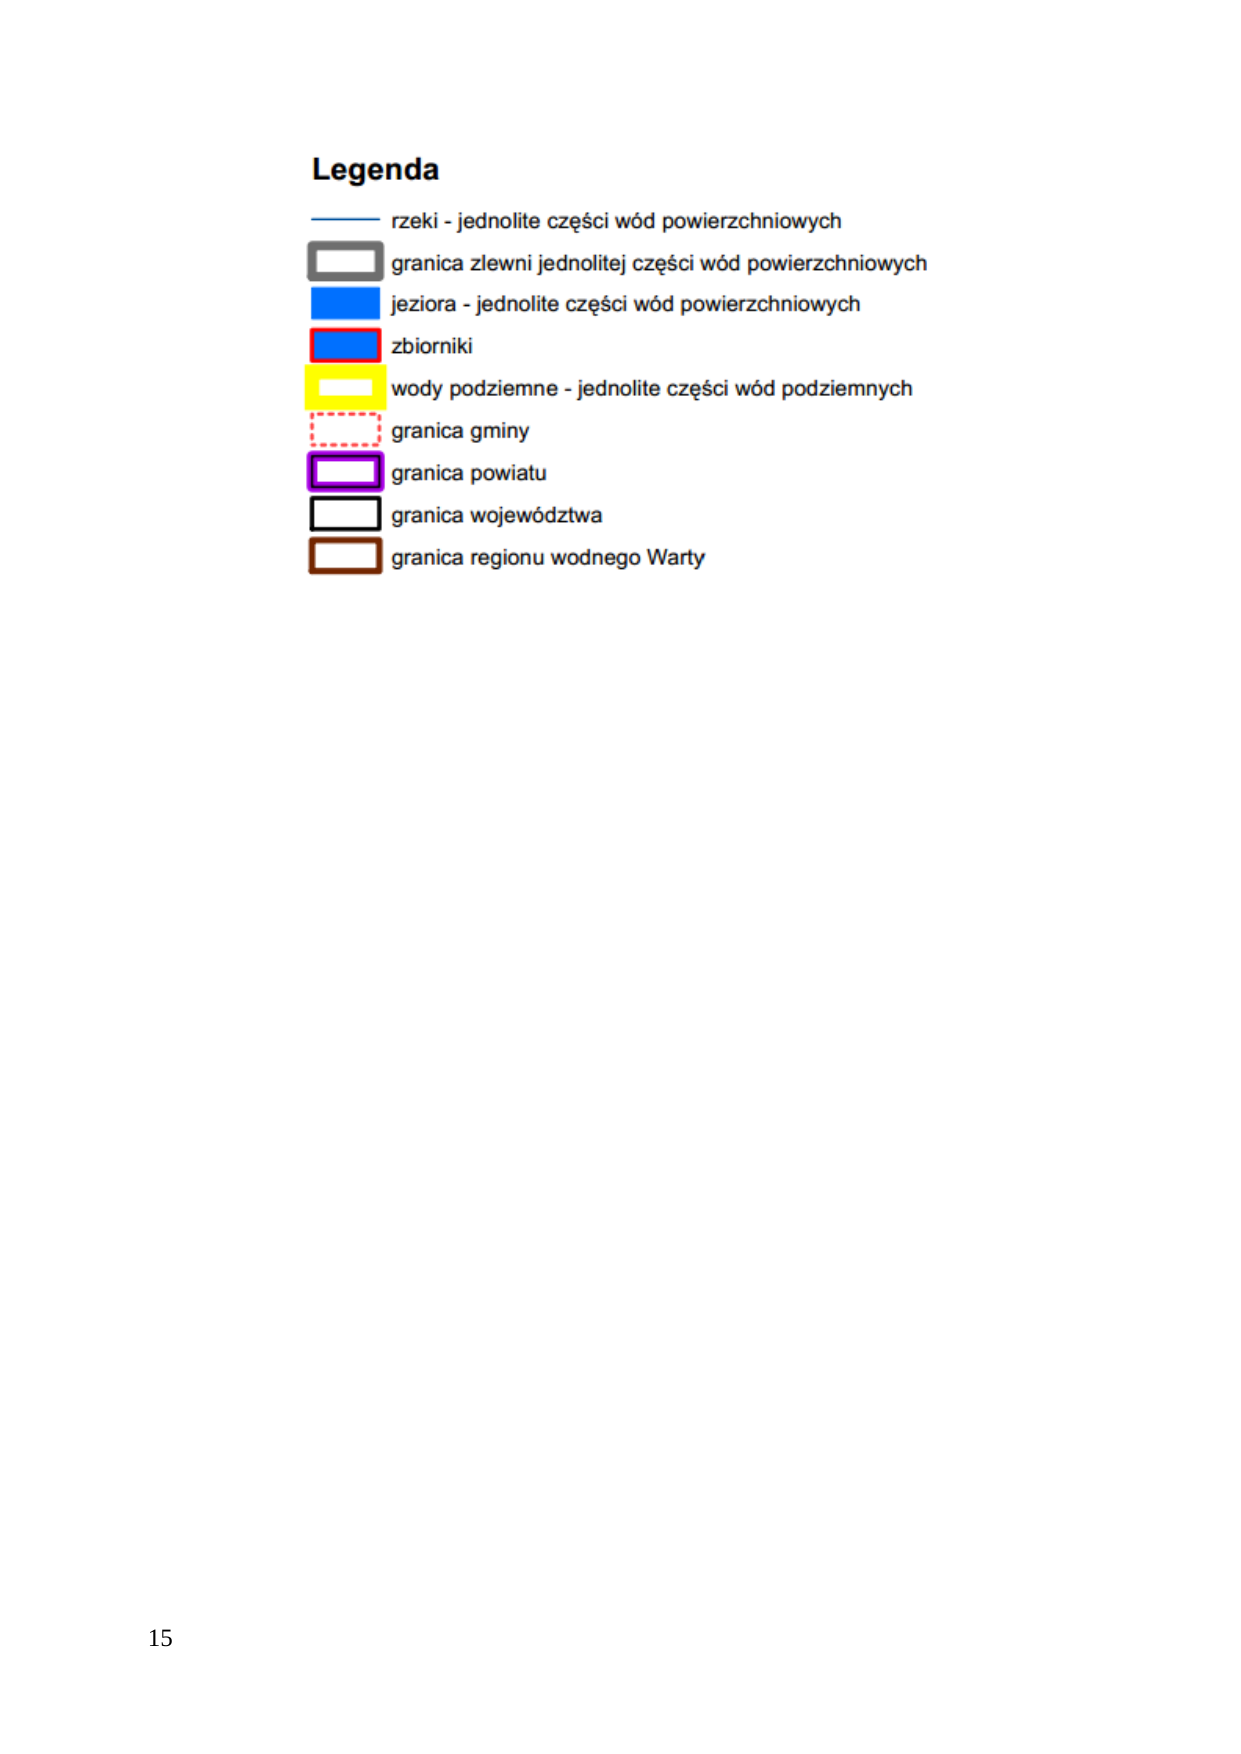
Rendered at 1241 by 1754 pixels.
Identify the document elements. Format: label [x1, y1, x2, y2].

picture [302, 147, 938, 579]
